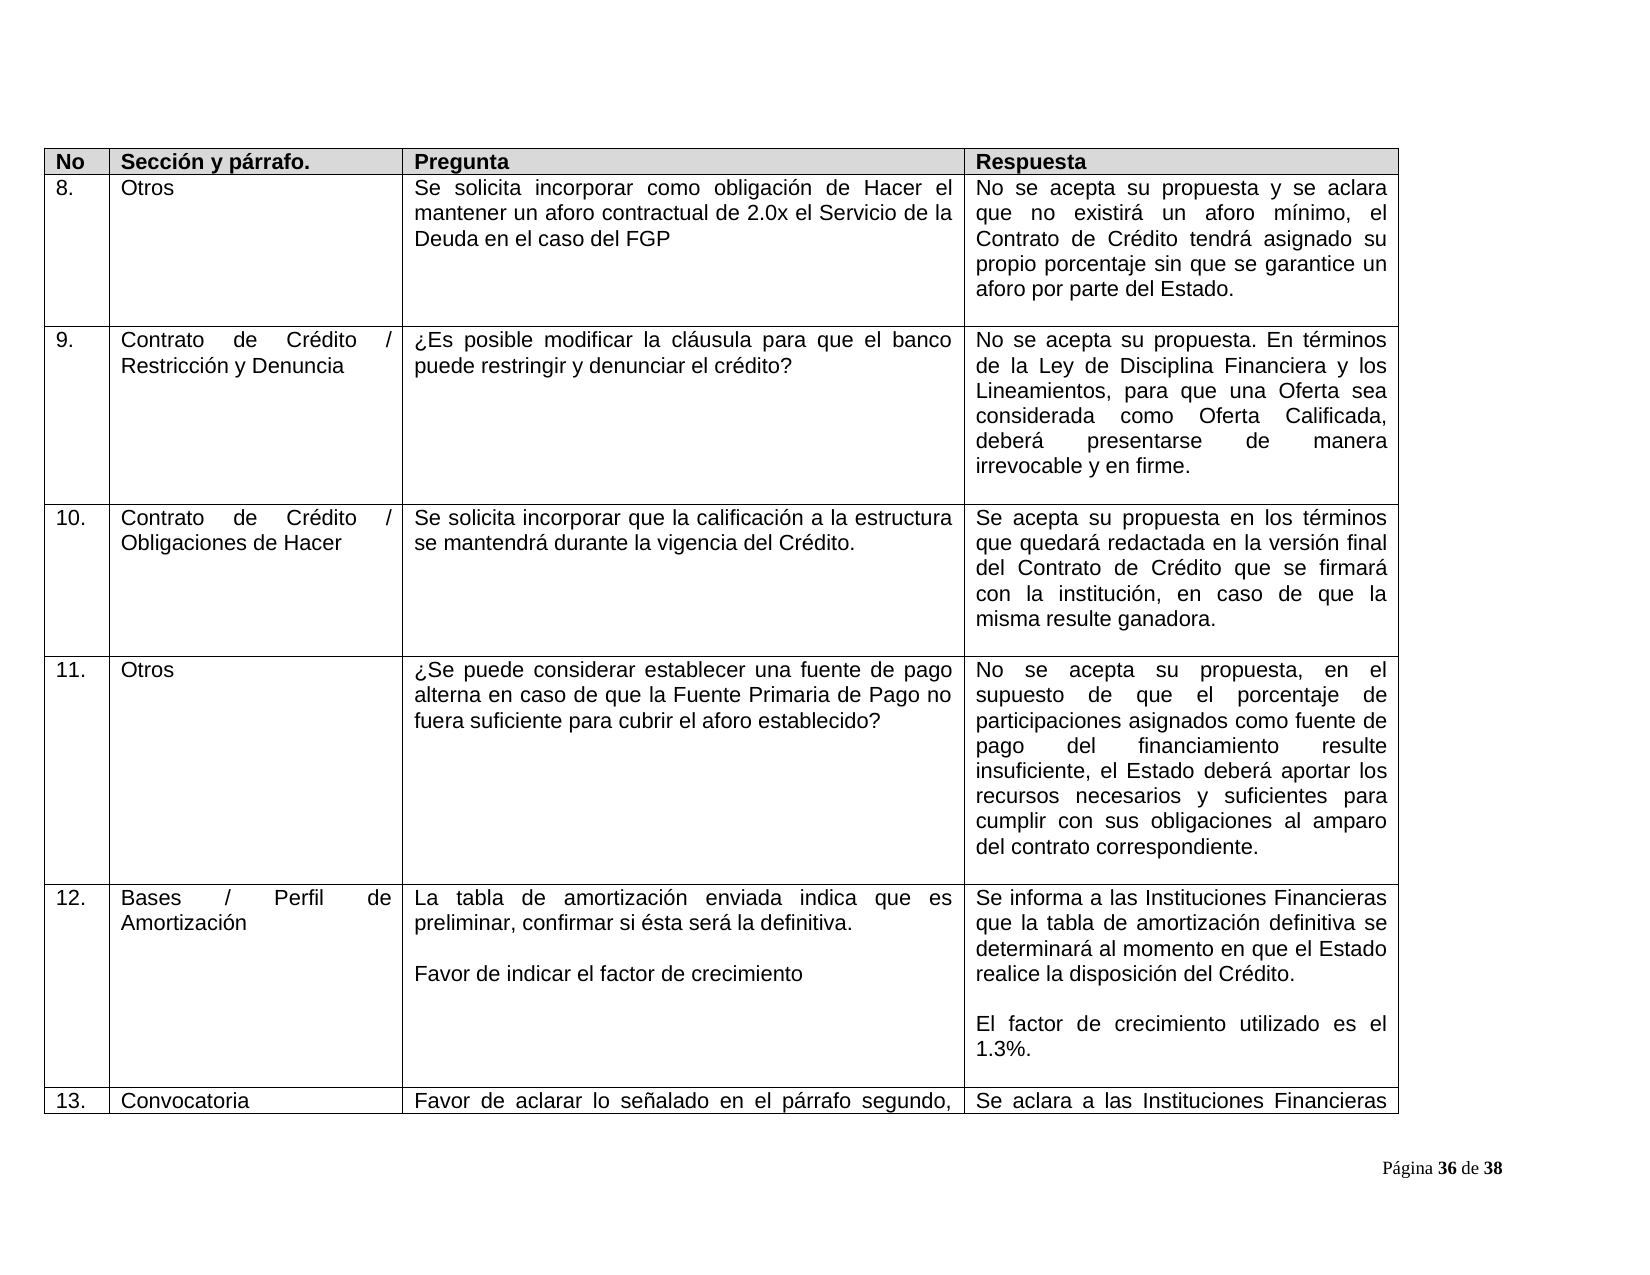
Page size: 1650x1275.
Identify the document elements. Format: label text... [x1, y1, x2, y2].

table_header No [45, 149, 109, 174]
table_cell Convocatoria [110, 1088, 402, 1113]
table_cell No se acepta su propuesta. En términos de la Ley de Disciplina Financiera y los Lineamientos, para que una Oferta sea considerada como Oferta Calificada, deberá presentarse de manera irrevocable y en firme. [965, 327, 1398, 504]
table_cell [965, 1088, 1398, 1113]
table_cell [45, 505, 109, 656]
table_cell Se solicita incorporar que la calificación a la estructura se mantendrá durante la vigencia del Crédito. [403, 505, 964, 656]
table_cell No se acepta su propuesta y se aclara que no existirá un aforo mínimo, el Contrato de Crédito tendrá asignado su propio porcentaje sin que se garantice un aforo por parte del Estado. [965, 175, 1398, 326]
table_cell Bases / Perfil de Amortización [110, 885, 402, 1087]
table_cell No se acepta su propuesta, en el supuesto de que el porcentaje de participaciones asignados como fuente de pago del financiamiento resulte insuficiente, el Estado deberá aportar los recursos necesarios y suficientes para cumplir con sus obligaciones al amparo del contrato correspondiente. [965, 657, 1398, 884]
table_cell [45, 885, 109, 1087]
table_cell Se acepta su propuesta en los términos que quedará redactada en la versión final del Contrato de Crédito que se firmará con la institución, en caso de que la misma resulte ganadora. [965, 505, 1398, 656]
table_cell Se solicita incorporar como obligación de Hacer el mantener un aforo contractual de 2.0x el Servicio de la Deuda en el caso del FGP [403, 175, 964, 326]
table_cell Contrato de Crédito / Restricción y Denuncia [110, 327, 402, 504]
table_cell [45, 657, 109, 884]
table_cell Contrato de Crédito / Obligaciones de Hacer [110, 505, 402, 656]
table_cell La tabla de amortización enviada indica que es preliminar, confirmar si ésta será la definitiva. Favor de indicar el factor de crecimiento [403, 885, 964, 1087]
table_cell Otros [110, 657, 402, 884]
table_header Sección y párrafo. [110, 149, 402, 174]
table_cell [45, 327, 109, 504]
table_cell Se informa a las Instituciones Financieras que la tabla de amortización definitiva se determinará al momento en que el Estado realice la disposición del Crédito. El factor de crecimiento utilizado es el 1.3%. [965, 885, 1398, 1087]
table_cell Otros [110, 175, 402, 326]
table_header Pregunta [403, 149, 964, 174]
table_cell ¿Es posible modificar la cláusula para que el banco puede restringir y denunciar el crédito? [403, 327, 964, 504]
table_cell [45, 175, 109, 326]
table_cell ¿Se puede considerar establecer una fuente de pago alterna en caso de que la Fuente Primaria de Pago no fuera suficiente para cubrir el aforo establecido? [403, 657, 964, 884]
table_cell [45, 1088, 109, 1113]
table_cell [403, 1088, 964, 1113]
table_header Respuesta [965, 149, 1398, 174]
